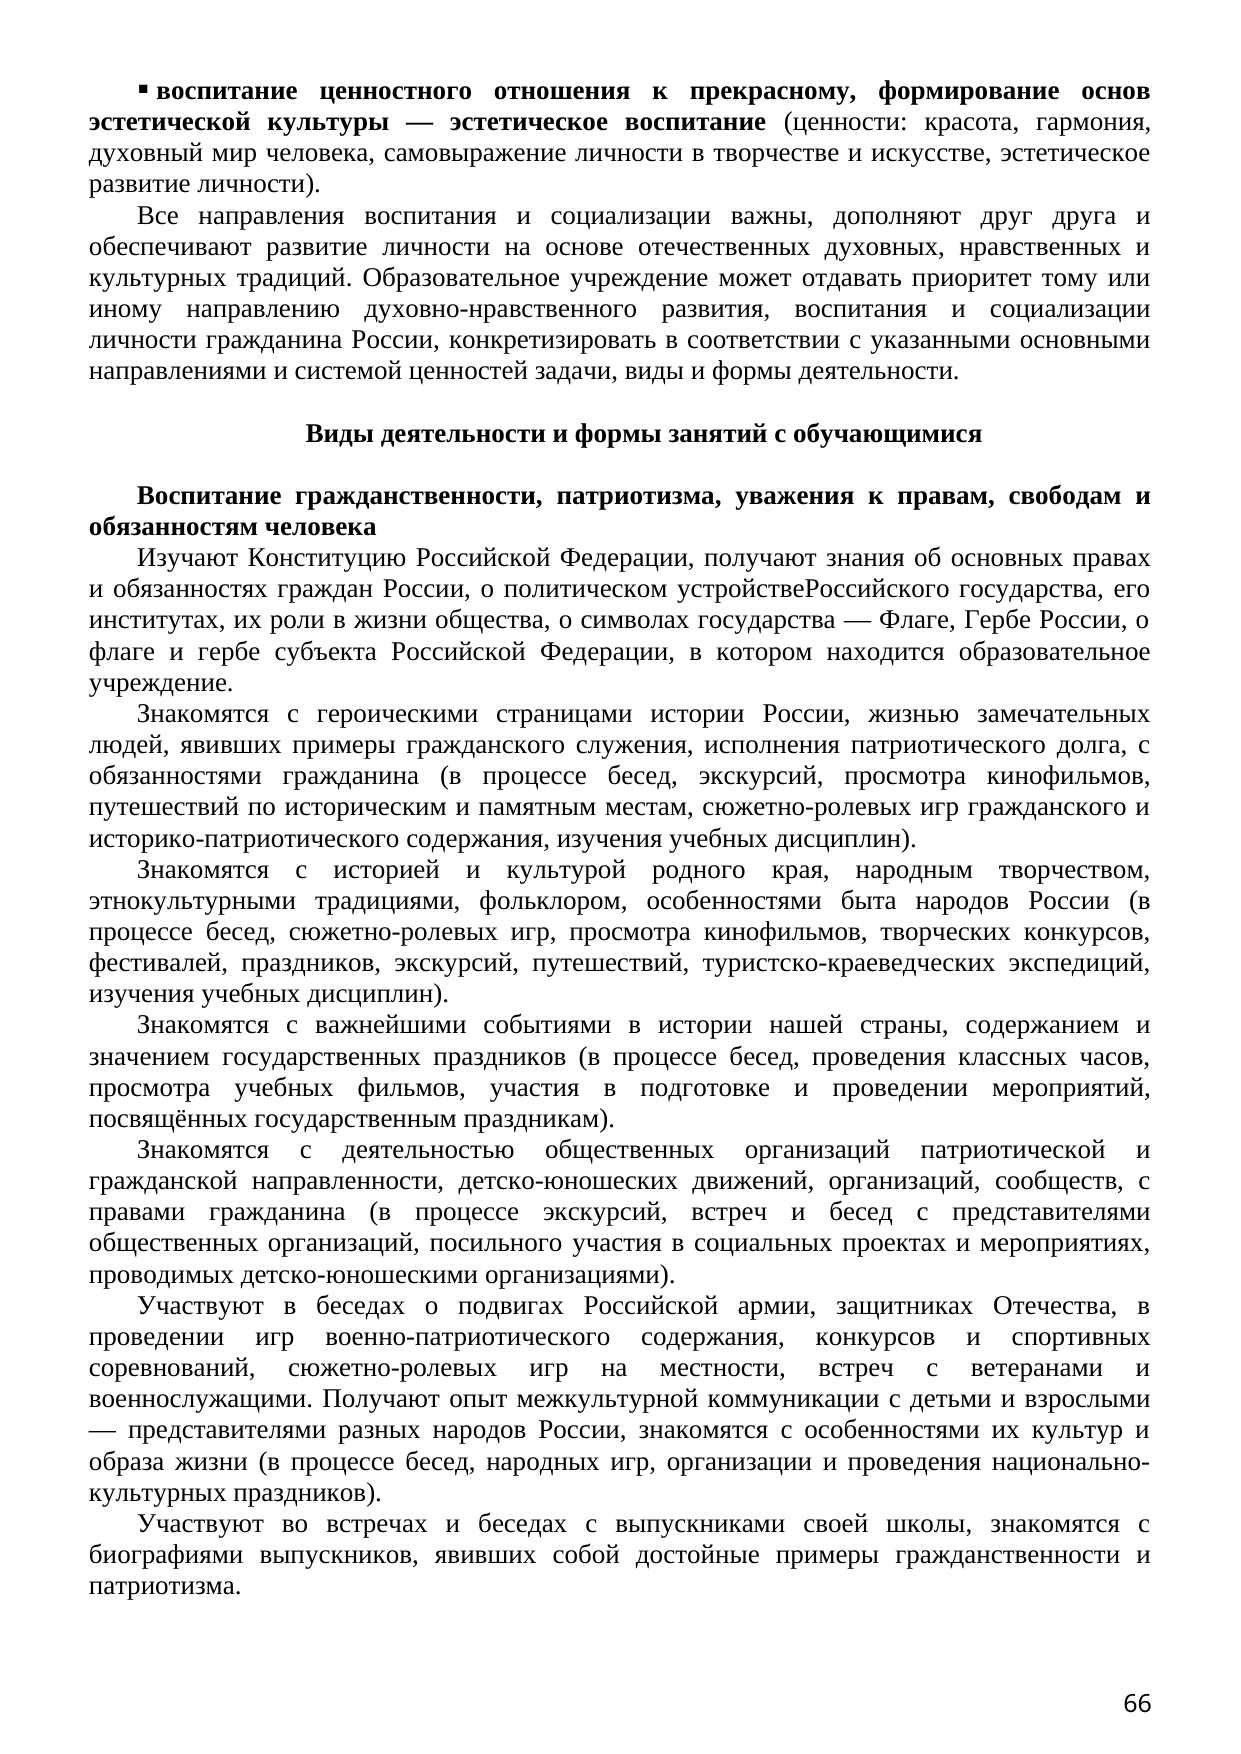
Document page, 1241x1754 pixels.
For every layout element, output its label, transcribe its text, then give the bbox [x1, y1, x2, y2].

text Воспитание гражданственности, патриотизма, уважения к правам, свободам и обязанностям человека [89, 479, 1152, 541]
text Знакомятся с важнейшими событиями в истории нашей страны, содержанием и значением государственных праздников (в процессе бесед, проведения классных часов, просмотра учебных фильмов, участия в подготовке и проведении мероприятий, посвящённых государственным праздникам). [89, 1008, 1152, 1133]
text Знакомятся с героическими страницами истории России, жизнью замечательных людей, явивших примеры гражданского служения, исполнения патриотического долга, с обязанностями гражданина (в процессе бесед, экскурсий, просмотра кинофильмов, путешествий по историческим и памятным местам, сюжетно-ролевых игр гражданского и историко-патриотического содержания, изучения учебных дисциплин). [89, 697, 1152, 853]
list воспитание ценностного отношения к прекрасному, формирование основ эстетической культуры — эстетическое воспитание (ценности: красота, гармония, духовный мир человека, самовыражение личности в творчестве и искусстве, эстетическое развитие личности). [89, 74, 1152, 199]
text Участвуют в беседах о подвигах Российской армии, защитниках Отечества, в проведении игр военно-патриотического содержания, конкурсов и спортивных соревнований, сюжетно-ролевых игр на местности, встреч с ветеранами и военнослужащими. Получают опыт межкультурной коммуникации с детьми и взрослыми — представителями разных народов России, знакомятся с особенностями их культур и образа жизни (в процессе бесед, народных игр, организации и проведения национально-культурных праздников). [89, 1289, 1152, 1507]
text Знакомятся с историей и культурой родного края, народным творчеством, этнокультурными традициями, фольклором, особенностями быта народов России (в процессе бесед, сюжетно-ролевых игр, просмотра кинофильмов, творческих конкурсов, фестивалей, праздников, экскурсий, путешествий, туристско-краеведческих экспедиций, изучения учебных дисциплин). [89, 853, 1152, 1008]
text Все направления воспитания и социализации важны, дополняют друг друга и обеспечивают развитие личности на основе отечественных духовных, нравственных и культурных традиций. Образовательное учреждение может отдавать приоритет тому или иному направлению духовно-нравственного развития, воспитания и социализации личности гражданина России, конкретизировать в соответствии с указанными основными направлениями и системой ценностей задачи, виды и формы деятельности. [89, 199, 1152, 386]
text Изучают Конституцию Российской Федерации, получают знания об основных правах и обязанностях граждан России, о политическом устройствеРоссийского государства, его институтах, их роли в жизни общества, о символах государства — Флаге, Гербе России, о флаге и гербе субъекта Российской Федерации, в котором находится образовательное учреждение. [89, 541, 1152, 697]
text Виды деятельности и формы занятий с обучающимися [89, 417, 1152, 448]
text Знакомятся с деятельностью общественных организаций патриотической и гражданской направленности, детско-юношеских движений, организаций, сообществ, с правами гражданина (в процессе экскурсий, встреч и бесед с представителями общественных организаций, посильного участия в социальных проектах и мероприятиях, проводимых детско-юношескими организациями). [89, 1133, 1152, 1289]
text Участвуют во встречах и беседах с выпускниками своей школы, знакомятся с биографиями выпускников, явивших собой достойные примеры гражданственности и патриотизма. [89, 1507, 1152, 1600]
